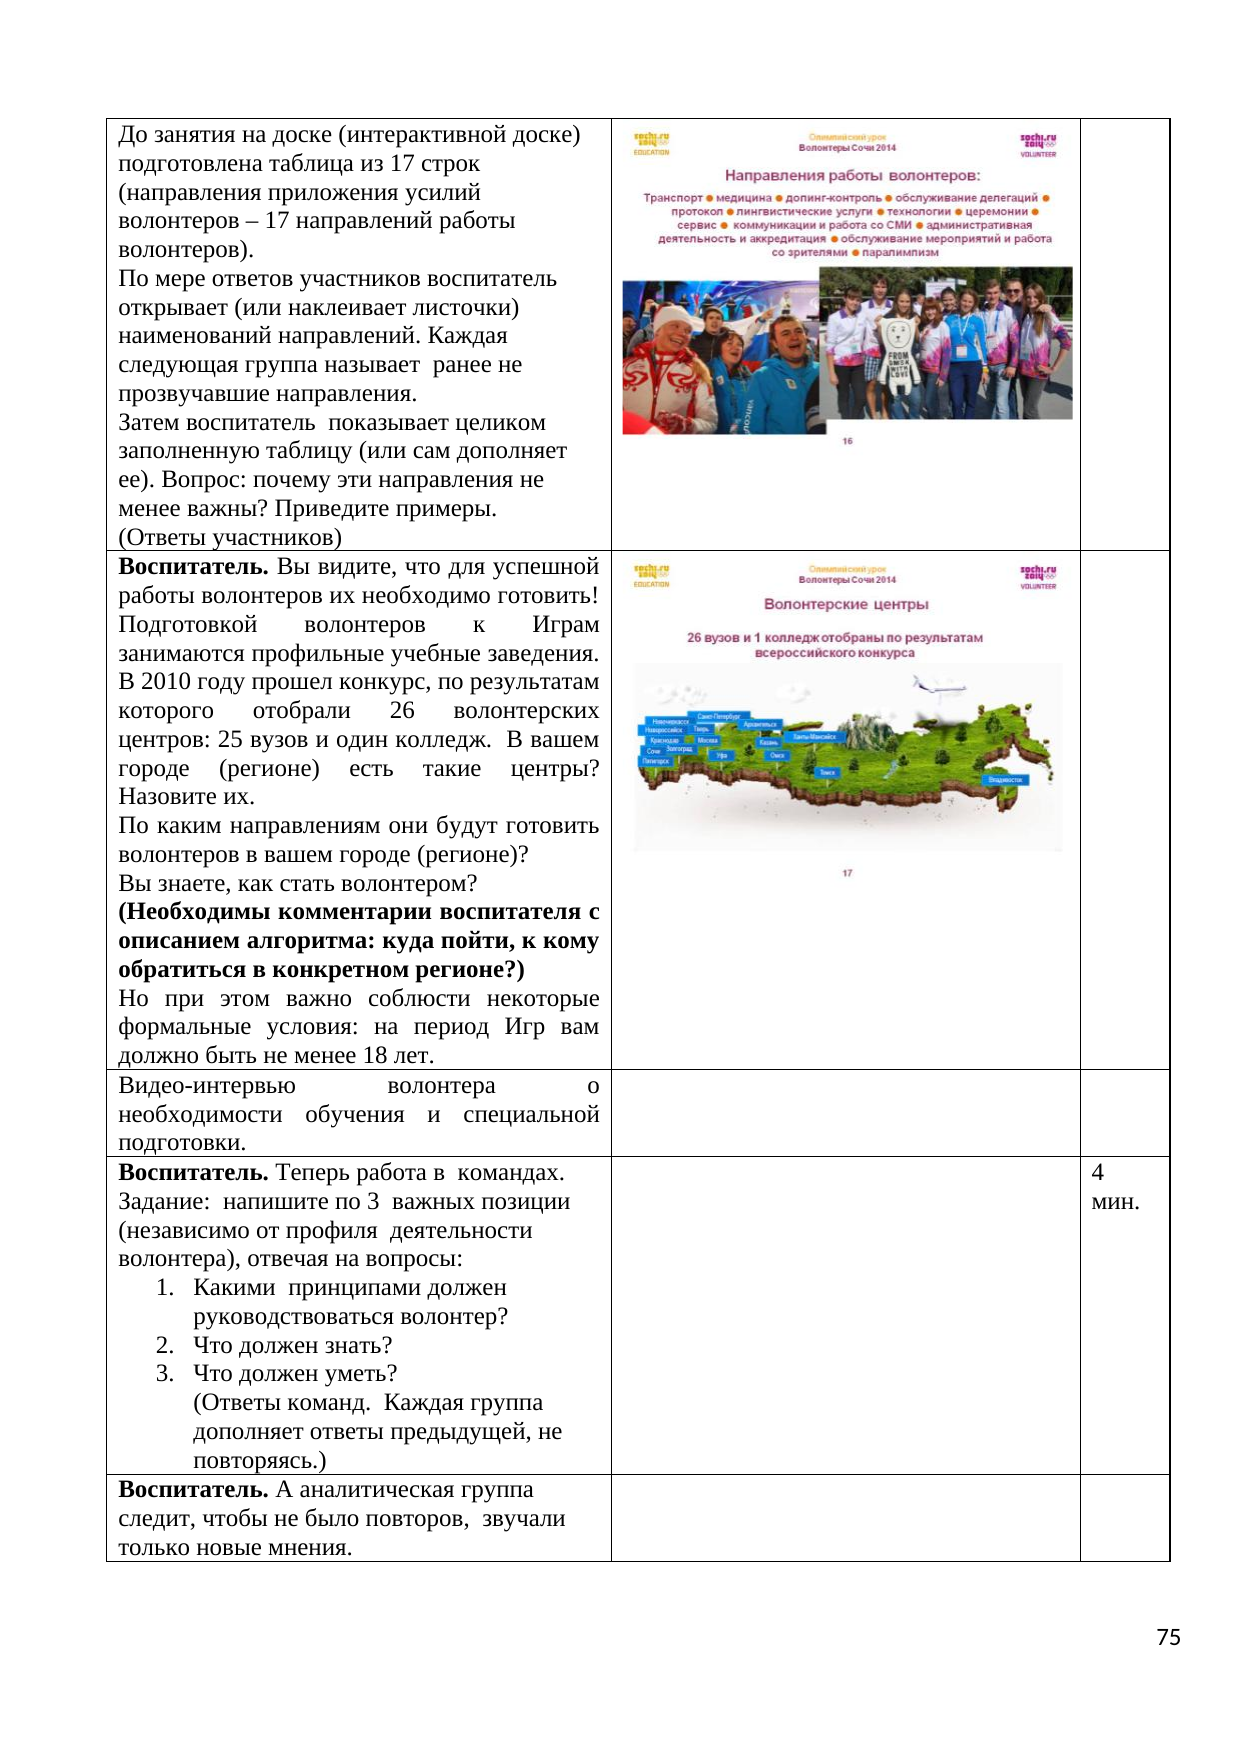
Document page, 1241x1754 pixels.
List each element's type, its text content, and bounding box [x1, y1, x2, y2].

picture [622, 551, 1073, 889]
table_cell [612, 1475, 1080, 1561]
table_cell [612, 551, 1080, 1069]
table_cell До занятия на доске (интерактивной доске) подготовлена таблица из 17 строк (направления приложения усилий волонтеров – 17 направлений работы волонтеров). По мере ответов участников воспитатель открывает (или наклеивает листочки) наименований направлений. Каждая следующая группа называет ранее не прозвучавшие направления. Затем воспитатель показывает целиком заполненную таблицу (или сам дополняет ее). Вопрос: почему эти направления не менее важны? Приведите примеры. (Ответы участников) [107, 119, 611, 550]
table_cell [1081, 551, 1169, 1069]
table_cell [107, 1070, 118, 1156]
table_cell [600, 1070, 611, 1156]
table_cell [612, 1157, 1080, 1473]
picture [622, 119, 1073, 457]
table_cell 4 мин. [1081, 1157, 1169, 1473]
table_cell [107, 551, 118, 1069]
table_cell [1081, 119, 1169, 550]
table_cell Воспитатель. Теперь работа в командах. Задание: напишите по 3 важных позиции (независимо от профиля деятельности волонтера), отвечая на вопросы: Какими принципами должен руководствоваться волонтер? Что должен знать? Что должен уметь? (Ответы команд. Каждая группа дополняет ответы предыдущей, не повторяясь.) [107, 1157, 611, 1473]
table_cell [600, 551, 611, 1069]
table_cell [612, 1070, 1080, 1156]
table_cell [1081, 1475, 1169, 1561]
table_cell [612, 119, 1080, 550]
table_cell [1081, 1070, 1169, 1156]
table_cell Воспитатель. А аналитическая группа следит, чтобы не было повторов, звучали только новые мнения. [107, 1475, 611, 1561]
